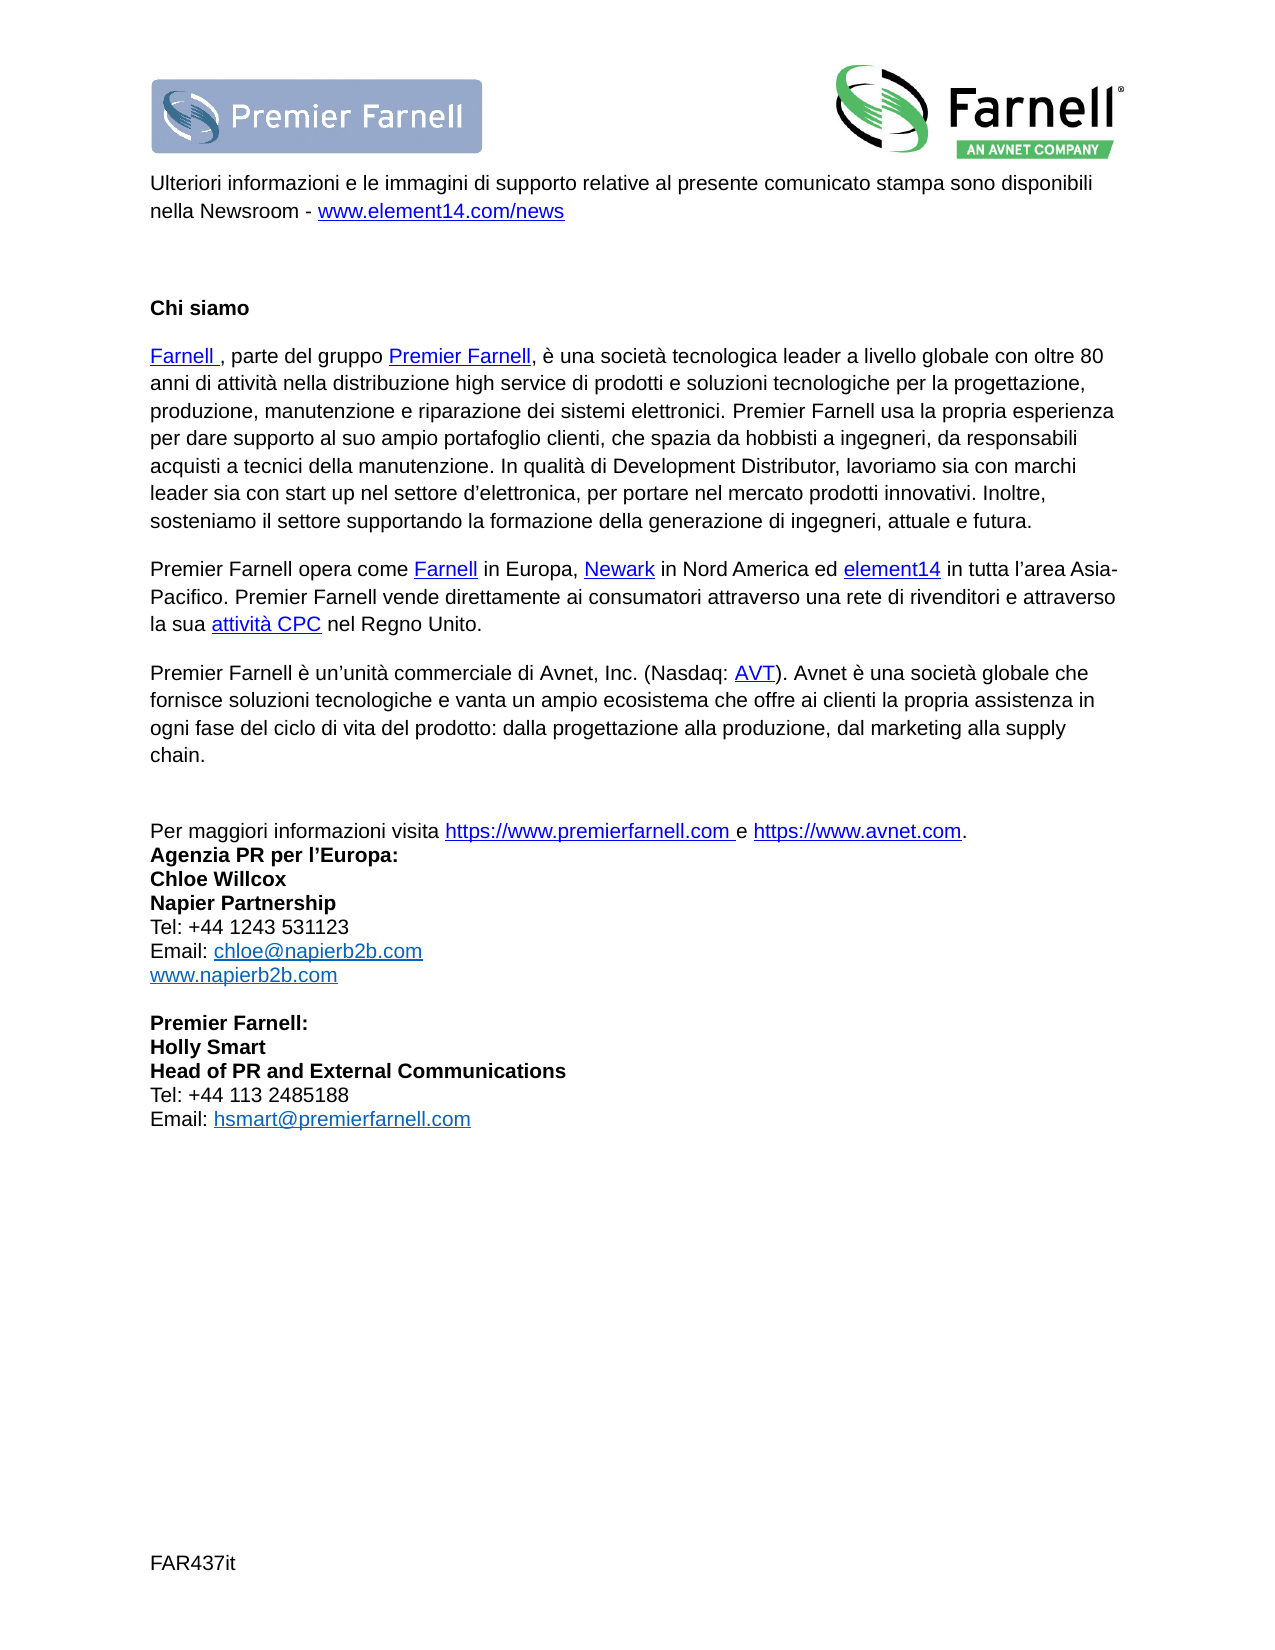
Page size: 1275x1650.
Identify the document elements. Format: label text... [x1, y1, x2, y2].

text Premier Farnell opera come Farnell in Europa, Newark in Nord America ed element14 in tutta l’area Asia-Pacifico. Premier Farnell vende direttamente ai consumatori attraverso una rete di rivenditori e attraverso la sua attività CPC nel Regno Unito. [150, 557, 1125, 636]
text Email: hsmart@premierfarnell.com [150, 1106, 1125, 1130]
list Agenzia PR per l’Europa: [150, 843, 1125, 867]
text Premier Farnell è un’unità commerciale di Avnet, Inc. (Nasdaq: AVT). Avnet è una società globale che fornisce soluzioni tecnologiche e vanta un ampio ecosistema che offre ai clienti la propria assistenza in ogni fase del ciclo di vita del prodotto: dalla progettazione alla produzione, dal marketing alla supply chain. [150, 660, 1125, 767]
text Premier Farnell: [150, 1011, 1125, 1034]
text Head of PR and External Communications [150, 1058, 1125, 1082]
text Email: chloe@napierb2b.com [150, 938, 1125, 962]
text Chi siamo [150, 295, 1125, 319]
text www.napierb2b.com [150, 962, 1125, 986]
picture [832, 61, 1125, 162]
text Chloe Willcox [150, 867, 1125, 891]
text Holly Smart [150, 1034, 1125, 1058]
text Ulteriori informazioni e le immagini di supporto relative al presente comunicato stampa sono disponibili nella Newsroom - www.element14.com/news [150, 171, 1125, 223]
picture [150, 78, 483, 154]
text Farnell , parte del gruppo Premier Farnell, è una società tecnologica leader a livello globale con oltre 80 anni di attività nella distribuzione high service di prodotti e soluzioni tecnologiche per la progettazione, produzione, manutenzione e riparazione dei sistemi elettronici. Premier Farnell usa la propria esperienza per dare supporto al suo ampio portafoglio clienti, che spazia da hobbisti a ingegneri, da responsabili acquisti a tecnici della manutenzione. In qualità di Development Distributor, lavoriamo sia con marchi leader sia con start up nel settore d’elettronica, per portare nel mercato prodotti innovativi. Inoltre, sosteniamo il settore supportando la formazione della generazione di ingegneri, attuale e futura. [150, 344, 1125, 533]
text Tel: +44 1243 531123 [150, 914, 1125, 938]
text Napier Partnership [150, 891, 1125, 914]
text Tel: +44 113 2485188 [150, 1082, 1125, 1106]
list Per maggiori informazioni visita https://www.premierfarnell.com e https://www.avnet.com. [150, 819, 1125, 843]
